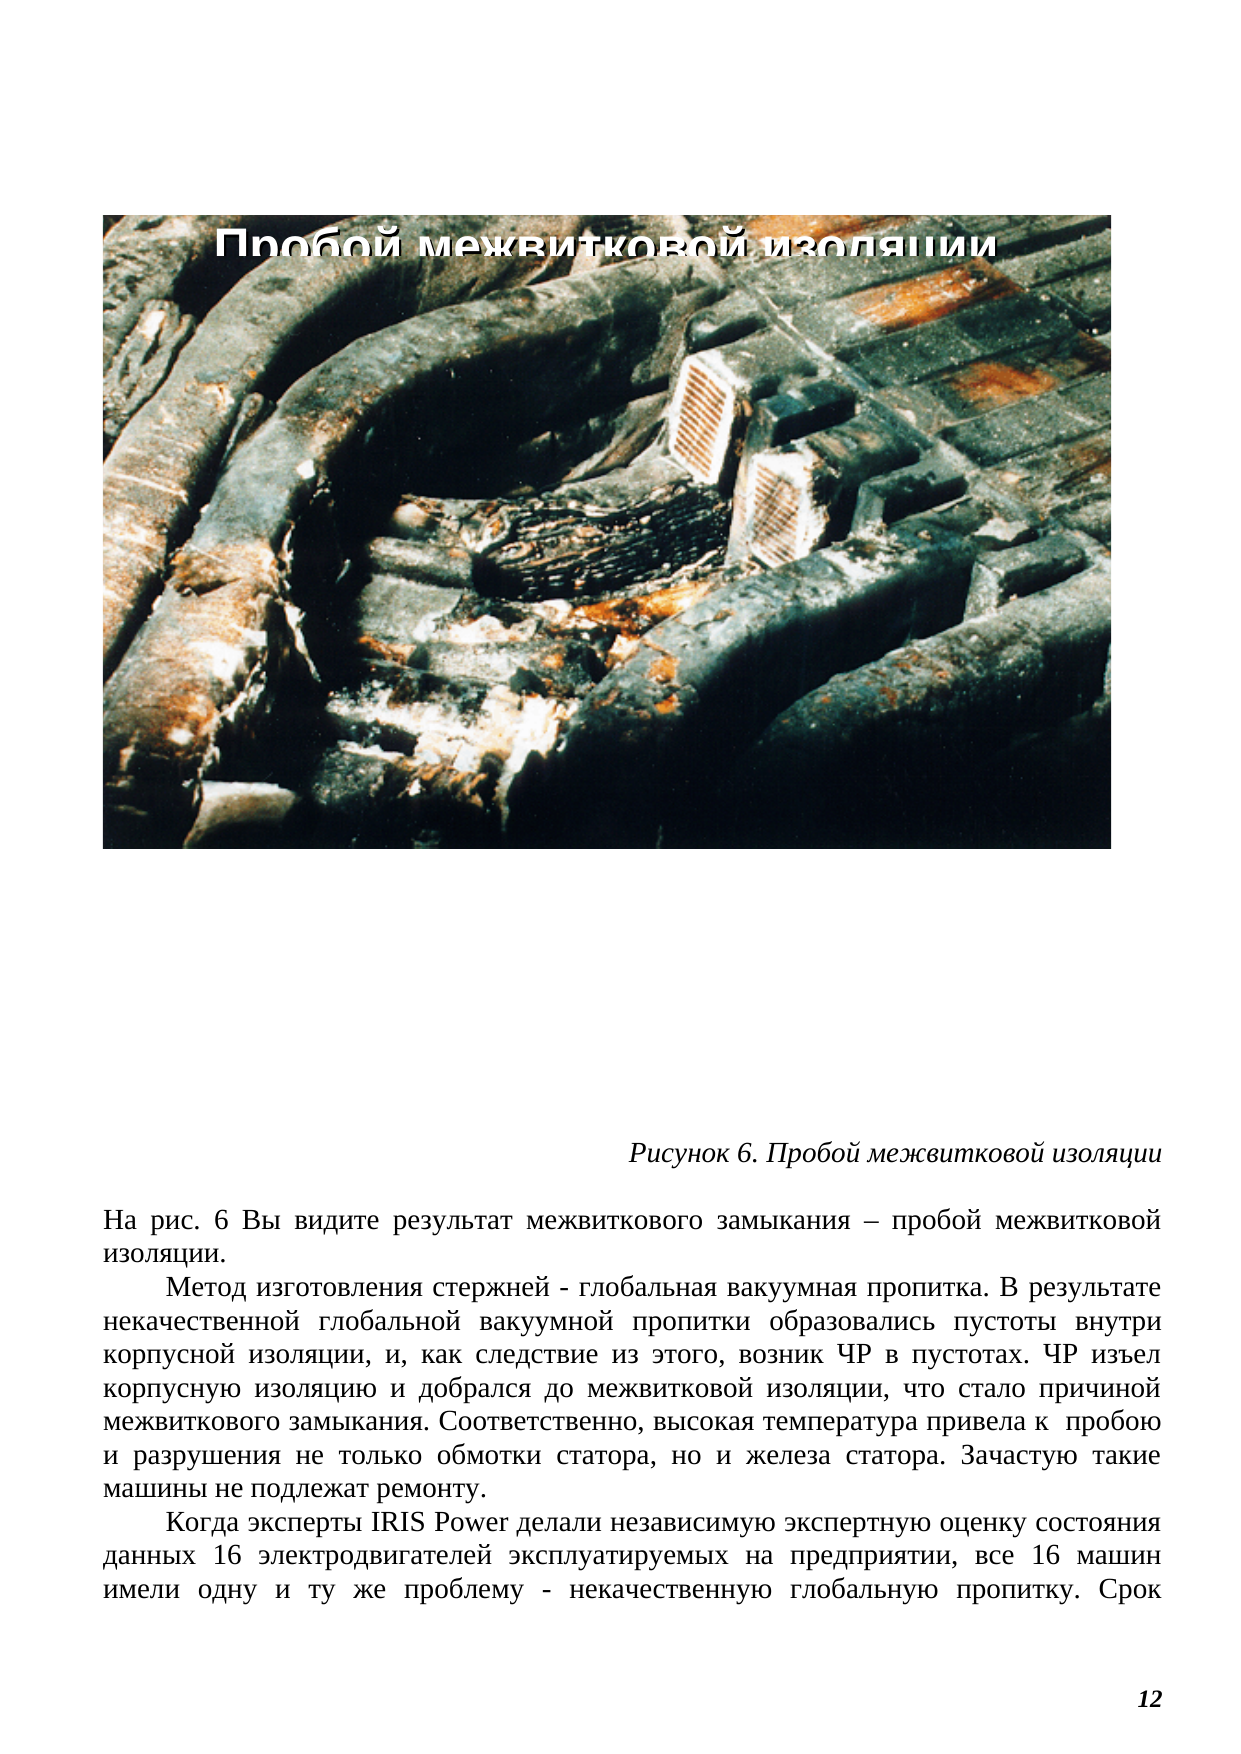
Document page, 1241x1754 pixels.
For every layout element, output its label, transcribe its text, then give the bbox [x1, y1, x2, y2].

text Рисунок 6. Пробой межвитковой изоляции [103, 1140, 1162, 1168]
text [103, 1504, 1162, 1604]
text Метод изготовления стержней - глобальная вакуумная пропитка. В результате некачественной глобальной вакуумной пропитки образовались пустоты внутри корпусной изоляции, и, как следствие из этого, возник ЧР в пустотах. ЧР изъел корпусную изоляцию и добрался до межвитковой изоляции, что стало причиной межвиткового замыкания. Соответственно, высокая температура привела к пробою и разрушения не только обмотки статора, но и железа статора. Зачастую такие машины не подлежат ремонту. [103, 1269, 1162, 1504]
text На рис. 6 Вы видите результат межвиткового замыкания – пробой межвитковой изоляции. [103, 1202, 1162, 1269]
picture [102, 215, 1112, 849]
